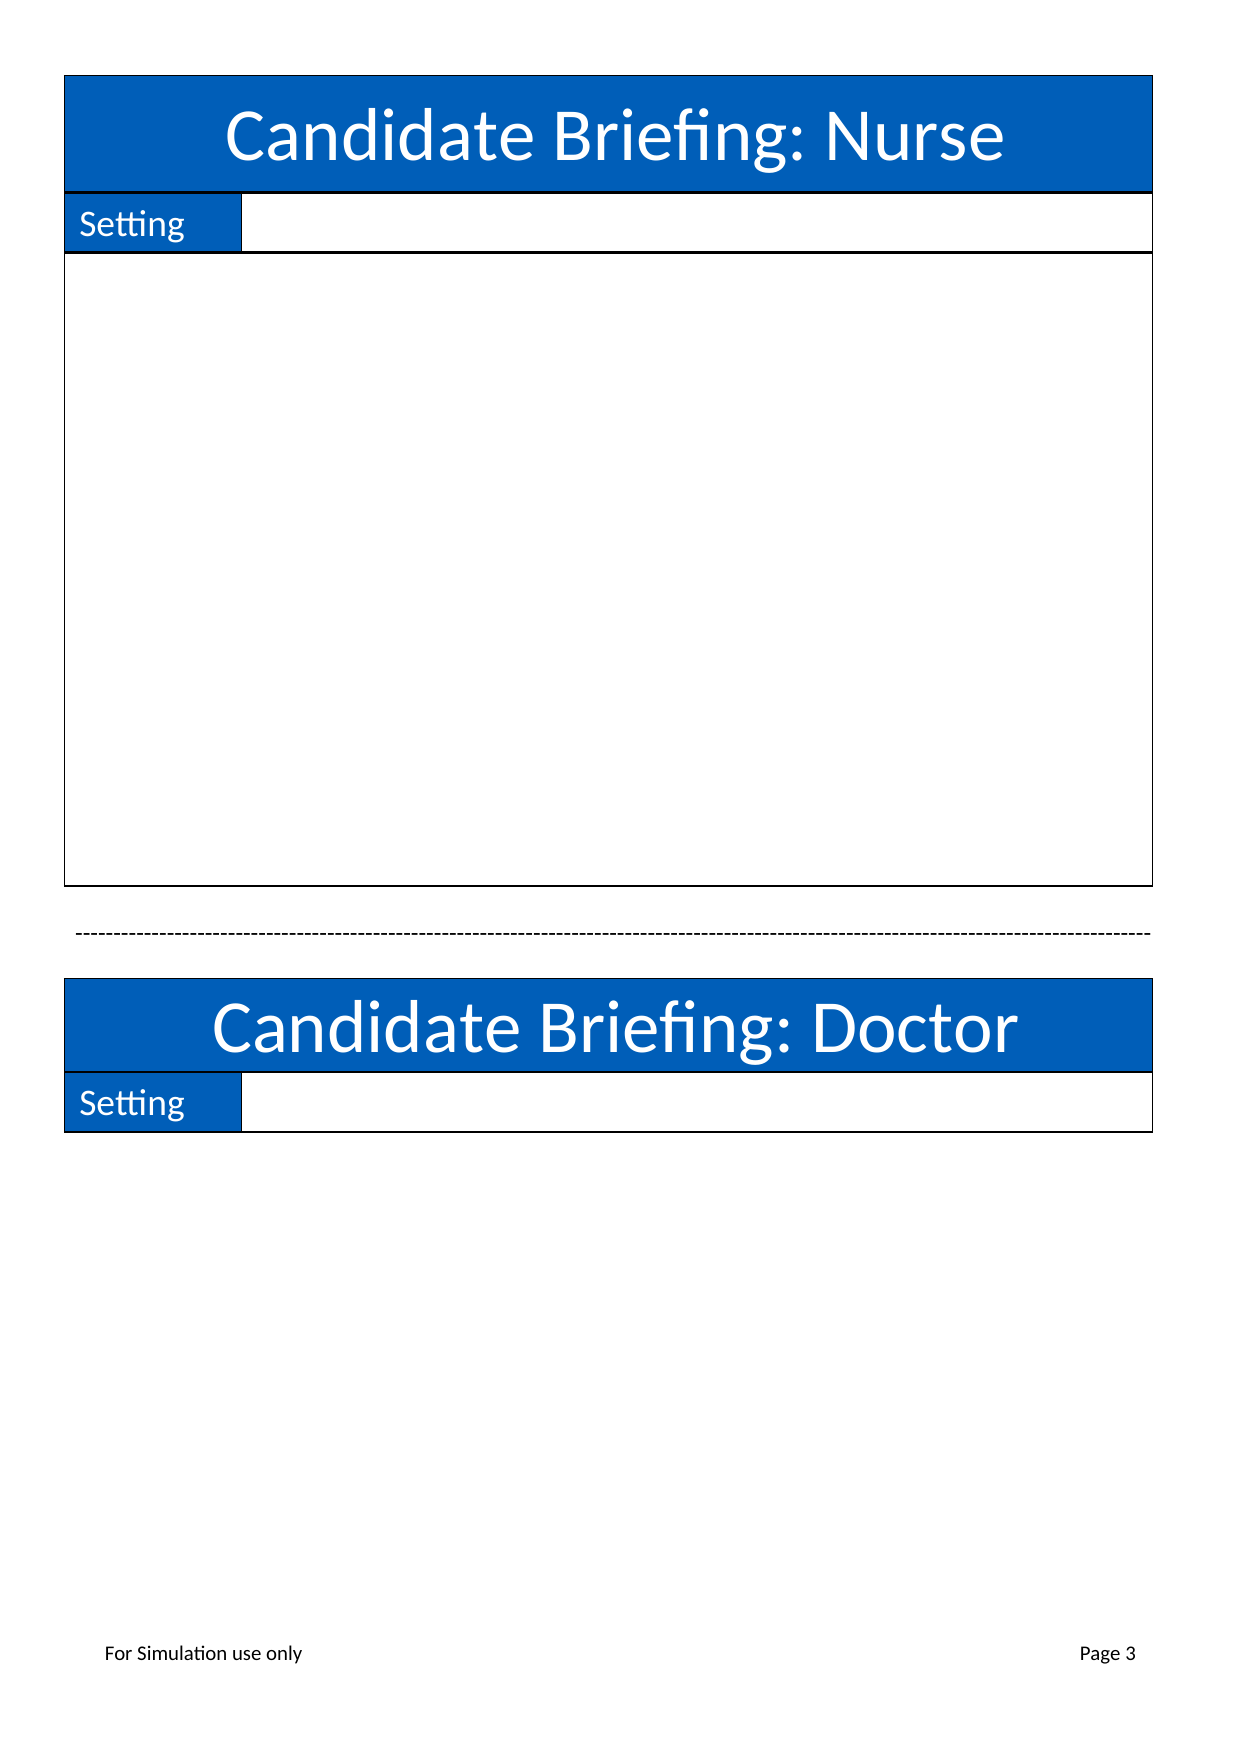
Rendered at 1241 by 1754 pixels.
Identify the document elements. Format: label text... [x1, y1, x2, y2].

table_cell [242, 1073, 1152, 1131]
table_header Candidate Briefing: Nurse [65, 76, 1152, 191]
table_cell Setting [65, 194, 241, 251]
table_cell Setting [65, 1073, 241, 1131]
text --------------------------------------------------------------------------------------------------------------------------------------------- [75, 917, 1165, 948]
table_cell [242, 194, 1152, 251]
table_header Candidate Briefing: Doctor [65, 979, 1152, 1071]
table_cell [65, 254, 1152, 884]
